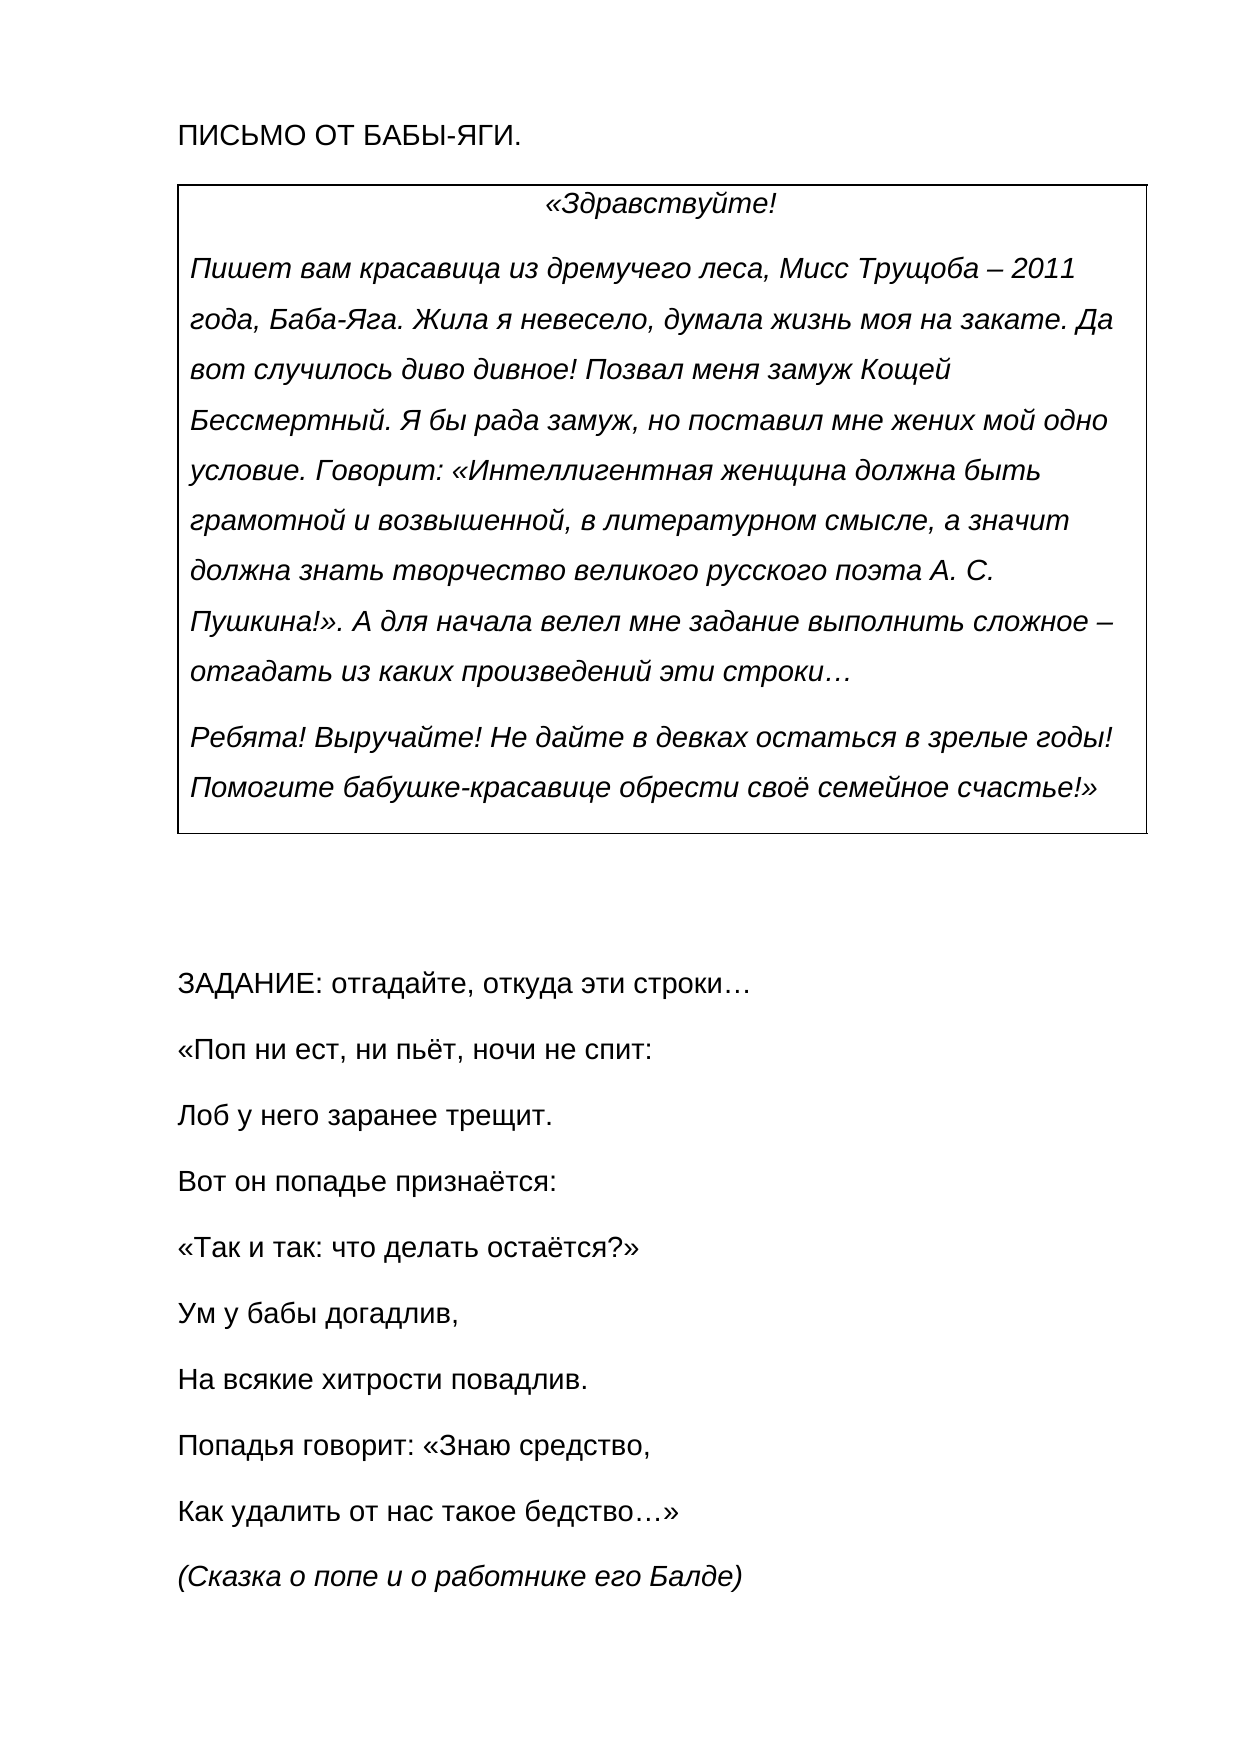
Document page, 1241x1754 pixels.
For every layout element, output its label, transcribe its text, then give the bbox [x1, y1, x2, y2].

text ЗАДАНИЕ: отгадайте, откуда эти строки… [177, 966, 1152, 999]
text Вот он попадье признаётся: [177, 1164, 1152, 1197]
text «Поп ни ест, ни пьёт, ночи не спит: [177, 1032, 1152, 1066]
text Попадья говорит: «Знаю средство, [177, 1428, 1152, 1461]
text На всякие хитрости повадлив. [177, 1362, 1152, 1395]
text «Так и так: что делать остаётся?» [177, 1230, 1152, 1263]
text ПИСЬМО ОТ БАБЫ-ЯГИ. [177, 118, 1152, 152]
table_header «Здравствуйте! Пишет вам красавица из дремучего леса, Мисс Трущоба – 2011 года, Баба-Яга. Жила я невесело, думала жизнь моя на закате. Да вот случилось диво дивное! Позвал меня замуж Кощей Бессмертный. Я бы рада замуж, но поставил мне жених мой одно условие. Говорит: «Интеллигентная женщина должна быть грамотной и возвышенной, в литературном смысле, а значит должна знать творчество великого русского поэта А. С. Пушкина!». А для начала велел мне задание выполнить сложное – отгадать из каких произведений эти строки… Ребята! Выручайте! Не дайте в девках остаться в зрелые годы! Помогите бабушке-красавице обрести своё семейное счастье!» [179, 186, 1146, 833]
text Ум у бабы догадлив, [177, 1296, 1152, 1329]
text (Сказка о попе и о работнике его Балде) [177, 1559, 1152, 1593]
text Как удалить от нас такое бедство…» [177, 1493, 1152, 1527]
text Лоб у него заранее трещит. [177, 1098, 1152, 1131]
